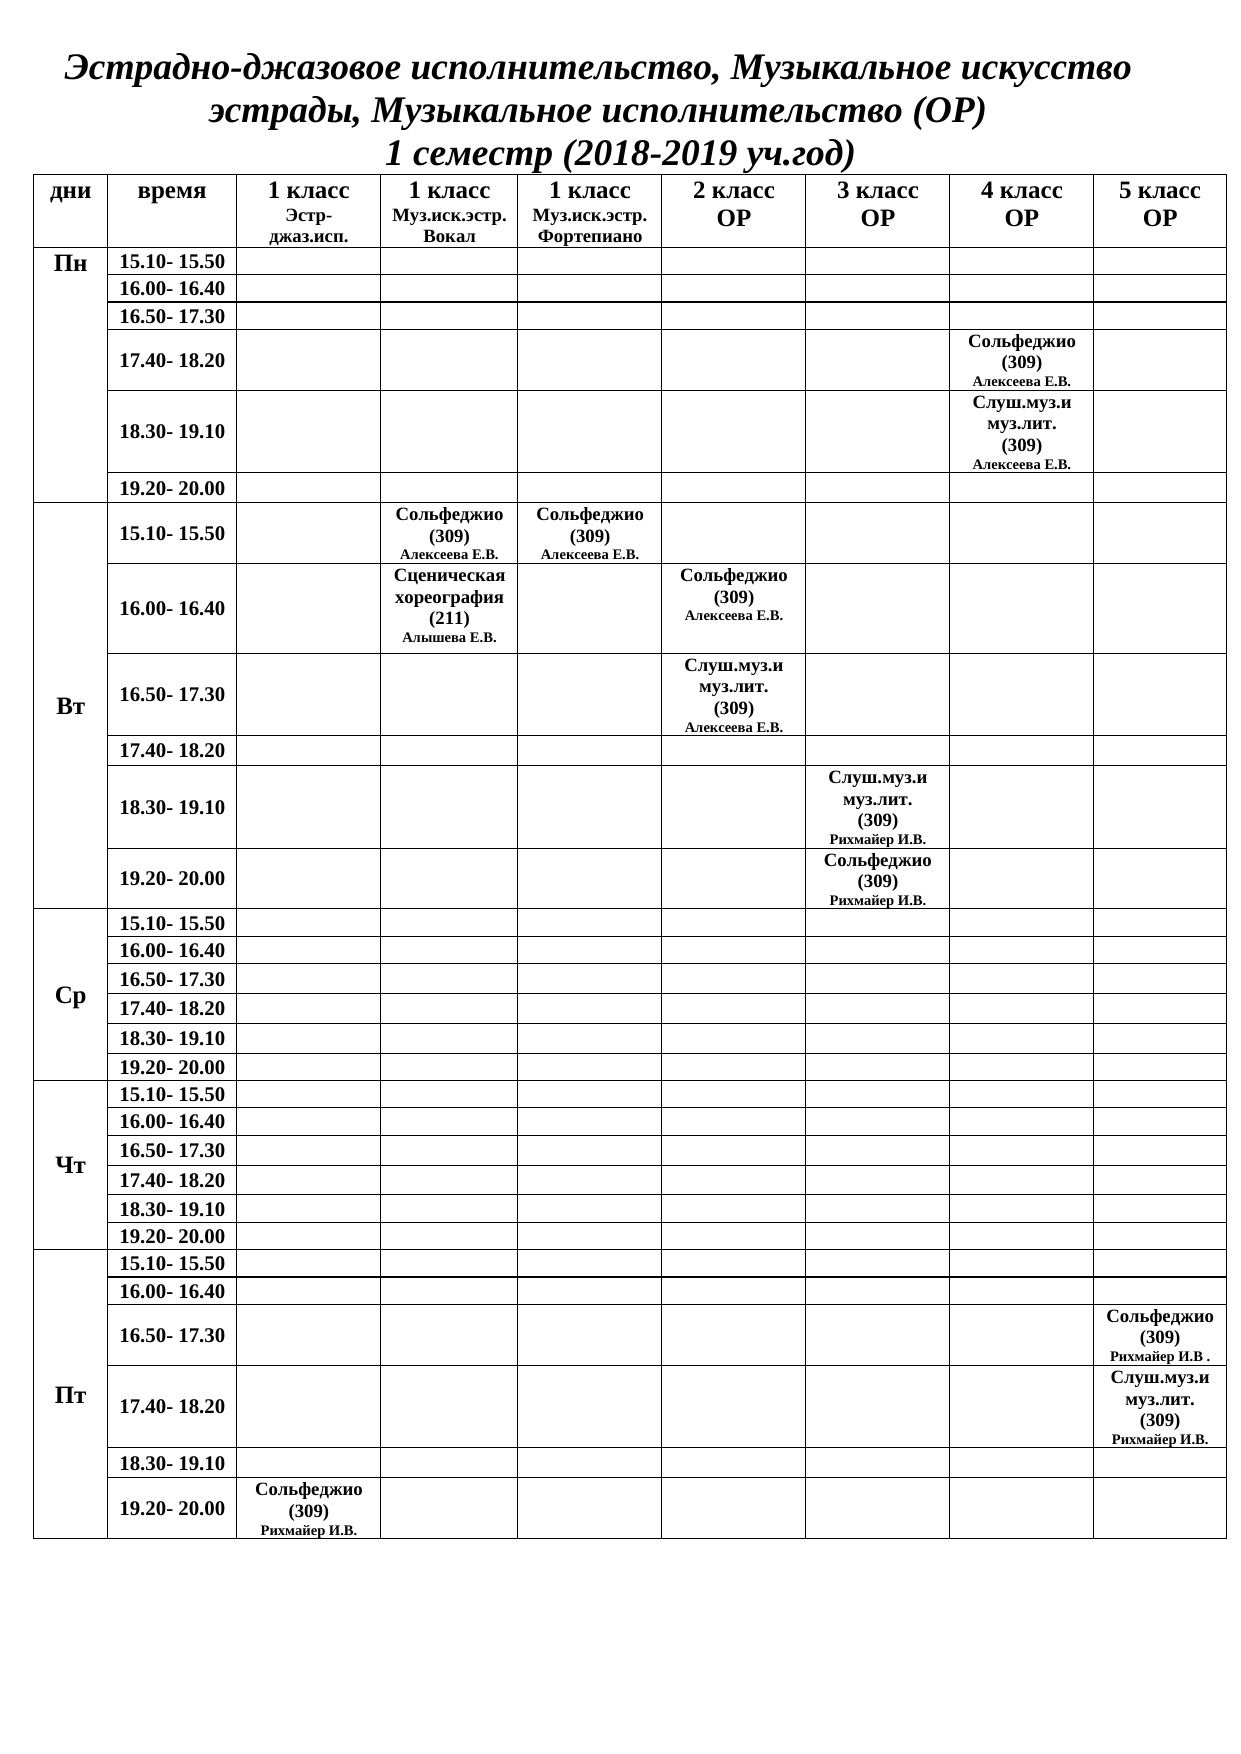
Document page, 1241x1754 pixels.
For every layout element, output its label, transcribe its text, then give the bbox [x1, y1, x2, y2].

table_cell [806, 1250, 949, 1276]
table_cell [950, 1366, 1093, 1447]
table_cell [662, 248, 805, 274]
table_cell [381, 849, 517, 908]
table_cell [518, 1081, 661, 1107]
table_cell Чт [34, 1081, 107, 1249]
table_header дни [34, 175, 107, 247]
table_cell [237, 654, 380, 735]
table_cell [381, 248, 517, 274]
table_cell [806, 1478, 949, 1538]
table_cell [237, 1366, 380, 1447]
table_cell [950, 1136, 1093, 1164]
table_cell [662, 1195, 805, 1222]
table_cell 16.50- 17.30 [108, 654, 236, 735]
table_cell [237, 766, 380, 847]
table_cell [237, 937, 380, 963]
table_cell [806, 1136, 949, 1164]
table_cell [518, 1108, 661, 1135]
table_cell [518, 1478, 661, 1538]
table_cell [950, 1024, 1093, 1052]
table_cell [518, 994, 661, 1023]
table_cell [950, 275, 1093, 301]
table_cell [662, 1250, 805, 1276]
table_cell [1094, 849, 1226, 908]
table_cell Сольфеджио (309) Рихмайер И.В. [806, 849, 949, 908]
table_header 1 класс Муз.иск.эстр. Вокал [381, 175, 517, 247]
table_cell [518, 275, 661, 301]
table_cell [950, 1054, 1093, 1080]
table_cell [237, 994, 380, 1023]
table_cell [1094, 909, 1226, 936]
table_cell [806, 994, 949, 1023]
table_cell [1094, 1166, 1226, 1194]
table_cell [950, 994, 1093, 1023]
table_cell 18.30- 19.10 [108, 1195, 236, 1222]
table_cell [806, 1166, 949, 1194]
table_cell [1094, 330, 1226, 390]
table_header 1 класс Муз.иск.эстр. Фортепиано [518, 175, 661, 247]
table_cell [237, 1195, 380, 1222]
table_cell Сольфеджио (309) Алексеева Е.В. [381, 503, 517, 563]
table_cell [662, 909, 805, 936]
table_cell 18.30- 19.10 [108, 766, 236, 847]
table_cell [237, 564, 380, 653]
table_cell [381, 1305, 517, 1365]
table_cell [237, 1278, 380, 1304]
table_cell [381, 1223, 517, 1249]
table_cell [662, 1478, 805, 1538]
table_cell [1094, 564, 1226, 653]
table_cell [518, 1305, 661, 1365]
table_cell 16.00- 16.40 [108, 1108, 236, 1135]
table_cell [662, 849, 805, 908]
table_cell 19.20- 20.00 [108, 1054, 236, 1080]
table_cell [381, 1250, 517, 1276]
table_cell [381, 1136, 517, 1164]
table_cell [950, 564, 1093, 653]
table_cell Слуш.муз.и муз.лит. (309) Рихмайер И.В. [806, 766, 949, 847]
table_cell [1094, 1108, 1226, 1135]
table_cell [1094, 473, 1226, 502]
table_cell [950, 303, 1093, 329]
table_cell [662, 473, 805, 502]
table_cell [806, 736, 949, 765]
table_cell [518, 473, 661, 502]
table_cell [1094, 766, 1226, 847]
table_cell [806, 1054, 949, 1080]
table_cell [1094, 503, 1226, 563]
table_header 3 класс ОР [806, 175, 949, 247]
table_cell [806, 1195, 949, 1222]
table_cell [806, 1366, 949, 1447]
table_cell Слуш.муз.и муз.лит. (309) Алексеева Е.В. [662, 654, 805, 735]
table_cell [950, 1305, 1093, 1365]
table_cell Пт [34, 1250, 107, 1538]
text Эстрадно-джазовое исполнительство, Музыкальное искусство эстрады, Музыкальное исполнительство (ОР) [1, 44, 1196, 131]
table_cell [518, 1223, 661, 1249]
table_cell [662, 1081, 805, 1107]
table_cell [237, 391, 380, 472]
table_cell 19.20- 20.00 [108, 1478, 236, 1538]
table_cell [950, 1278, 1093, 1304]
table_cell [1094, 1136, 1226, 1164]
table_cell [806, 330, 949, 390]
table_cell [518, 964, 661, 993]
table_cell 15.10- 15.50 [108, 909, 236, 936]
table_cell [806, 473, 949, 502]
table_cell [950, 654, 1093, 735]
table_cell [950, 736, 1093, 765]
table_cell [518, 303, 661, 329]
table_cell [950, 503, 1093, 563]
table_cell 16.00- 16.40 [108, 1278, 236, 1304]
table_cell [950, 766, 1093, 847]
table_cell [806, 1305, 949, 1365]
table_cell [518, 766, 661, 847]
table_cell [806, 275, 949, 301]
table_cell [662, 1223, 805, 1249]
table_cell [1094, 248, 1226, 274]
table_cell [662, 1108, 805, 1135]
table_cell Ср [34, 909, 107, 1080]
table_cell 19.20- 20.00 [108, 1223, 236, 1249]
table_cell [950, 849, 1093, 908]
table_cell 16.00- 16.40 [108, 275, 236, 301]
table_cell Сольфеджио (309) Рихмайер И.В . [1094, 1305, 1226, 1365]
table_cell [381, 937, 517, 963]
table_cell [381, 275, 517, 301]
table_cell [1094, 1448, 1226, 1477]
table_cell [381, 1166, 517, 1194]
table_header 5 класс ОР [1094, 175, 1226, 247]
table_cell [518, 1054, 661, 1080]
table_cell 17.40- 18.20 [108, 1366, 236, 1447]
table_cell [381, 1478, 517, 1538]
table_cell [662, 275, 805, 301]
table_cell [518, 330, 661, 390]
table_cell [1094, 1250, 1226, 1276]
table_cell [518, 1195, 661, 1222]
table_cell [518, 654, 661, 735]
table_cell [237, 1166, 380, 1194]
table_cell [1094, 1081, 1226, 1107]
table_cell [381, 1366, 517, 1447]
table_cell Слуш.муз.и муз.лит. (309) Алексеева Е.В. [950, 391, 1093, 472]
table_cell [381, 473, 517, 502]
table_cell [237, 303, 380, 329]
table_cell Пн [34, 248, 107, 502]
table_cell [950, 937, 1093, 963]
table_cell [237, 1448, 380, 1477]
table_cell [1094, 303, 1226, 329]
table_cell 17.40- 18.20 [108, 994, 236, 1023]
table_cell [950, 248, 1093, 274]
table_cell [237, 473, 380, 502]
table_cell 18.30- 19.10 [108, 1024, 236, 1052]
table_cell Сольфеджио (309) Алексеева Е.В. [950, 330, 1093, 390]
table_cell [237, 736, 380, 765]
table_cell Сольфеджио (309) Рихмайер И.В. [237, 1478, 380, 1538]
table_cell 18.30- 19.10 [108, 391, 236, 472]
table_cell 17.40- 18.20 [108, 330, 236, 390]
table_cell 19.20- 20.00 [108, 473, 236, 502]
table_cell [1094, 391, 1226, 472]
table_cell [662, 1054, 805, 1080]
table_cell [518, 1136, 661, 1164]
table_cell [662, 1305, 805, 1365]
table_cell [950, 1108, 1093, 1135]
table_header 1 класс Эстр-джаз.исп. [237, 175, 380, 247]
table_cell 16.50- 17.30 [108, 964, 236, 993]
table_cell 16.50- 17.30 [108, 303, 236, 329]
table_cell [237, 849, 380, 908]
table_cell [381, 1024, 517, 1052]
table_header 2 класс ОР [662, 175, 805, 247]
table_cell [806, 964, 949, 993]
table_cell [381, 1448, 517, 1477]
table_cell [662, 964, 805, 993]
table_cell [1094, 275, 1226, 301]
text 1 семестр (2018-2019 уч.год) [45, 131, 1196, 174]
table_cell [1094, 1223, 1226, 1249]
table_cell [1094, 994, 1226, 1023]
table_cell [1094, 964, 1226, 993]
table_cell [950, 1195, 1093, 1222]
table_cell [662, 303, 805, 329]
table_cell [806, 1024, 949, 1052]
table_cell [518, 564, 661, 653]
table_cell [518, 391, 661, 472]
table_cell [237, 275, 380, 301]
table_cell [518, 937, 661, 963]
table_cell [662, 1166, 805, 1194]
table_cell [518, 736, 661, 765]
table_cell [237, 1223, 380, 1249]
table_cell [806, 248, 949, 274]
table_cell 15.10- 15.50 [108, 1250, 236, 1276]
table_cell [381, 1278, 517, 1304]
table_cell [806, 391, 949, 472]
table_cell [381, 330, 517, 390]
table_cell [237, 1054, 380, 1080]
table_cell [806, 303, 949, 329]
table_cell [806, 1223, 949, 1249]
table_cell Слуш.муз.и муз.лит. (309) Рихмайер И.В. [1094, 1366, 1226, 1447]
table_cell [662, 766, 805, 847]
table_cell [662, 1136, 805, 1164]
table_cell [237, 1305, 380, 1365]
table_cell [1094, 1278, 1226, 1304]
table_cell Вт [34, 503, 107, 908]
table_cell [950, 1081, 1093, 1107]
table_cell [518, 1166, 661, 1194]
table_cell [381, 909, 517, 936]
table_cell [237, 503, 380, 563]
table_cell [806, 654, 949, 735]
table_cell [662, 1278, 805, 1304]
table_cell [237, 1108, 380, 1135]
table_cell [381, 1054, 517, 1080]
table_cell 17.40- 18.20 [108, 1166, 236, 1194]
table_cell [806, 1108, 949, 1135]
table_cell [518, 1278, 661, 1304]
table_cell [1094, 937, 1226, 963]
table_cell [1094, 1054, 1226, 1080]
table_cell [806, 1081, 949, 1107]
table_cell [950, 909, 1093, 936]
table_cell [518, 248, 661, 274]
table_cell [237, 964, 380, 993]
table_cell [381, 994, 517, 1023]
table_cell 15.10- 15.50 [108, 503, 236, 563]
table_cell [237, 330, 380, 390]
table_cell [1094, 654, 1226, 735]
table_cell [806, 909, 949, 936]
table_cell [237, 248, 380, 274]
table_header время [108, 175, 236, 247]
table_cell [806, 564, 949, 653]
table_cell [1094, 1195, 1226, 1222]
table_cell [662, 1366, 805, 1447]
table_cell [950, 473, 1093, 502]
table_cell [806, 1448, 949, 1477]
table_cell [381, 391, 517, 472]
table_cell [518, 1366, 661, 1447]
table_cell [806, 503, 949, 563]
table_cell [381, 736, 517, 765]
table_cell [237, 1081, 380, 1107]
table_cell [806, 937, 949, 963]
table_cell [381, 303, 517, 329]
table_cell 17.40- 18.20 [108, 736, 236, 765]
table_cell [806, 1278, 949, 1304]
table_cell [518, 1448, 661, 1477]
table_cell Сольфеджио (309) Алексеева Е.В. [518, 503, 661, 563]
table_cell [662, 994, 805, 1023]
table_cell [1094, 736, 1226, 765]
table_cell [950, 964, 1093, 993]
table_cell 16.00- 16.40 [108, 564, 236, 653]
table_cell [950, 1223, 1093, 1249]
table_cell 16.00- 16.40 [108, 937, 236, 963]
table_cell [662, 330, 805, 390]
table_cell [662, 1024, 805, 1052]
table_cell 19.20- 20.00 [108, 849, 236, 908]
table_cell [662, 736, 805, 765]
table_cell [518, 909, 661, 936]
table_cell [381, 654, 517, 735]
table_cell [1094, 1024, 1226, 1052]
table_cell [381, 1108, 517, 1135]
table_cell [381, 1081, 517, 1107]
table_cell [662, 391, 805, 472]
table_cell [237, 1024, 380, 1052]
table_cell [950, 1448, 1093, 1477]
table_cell Сценическая хореография (211) Алышева Е.В. [381, 564, 517, 653]
table_cell [381, 766, 517, 847]
table_cell [950, 1166, 1093, 1194]
table_cell [381, 964, 517, 993]
table_cell [518, 1250, 661, 1276]
table_cell [518, 849, 661, 908]
table_cell 16.50- 17.30 [108, 1305, 236, 1365]
table_cell [518, 1024, 661, 1052]
table_cell 16.50- 17.30 [108, 1136, 236, 1164]
table_cell [237, 1250, 380, 1276]
table_header 4 класс ОР [950, 175, 1093, 247]
table_cell [237, 909, 380, 936]
table_cell [950, 1250, 1093, 1276]
table_cell [381, 1195, 517, 1222]
table_cell [237, 1136, 380, 1164]
table_cell [662, 937, 805, 963]
table_cell Сольфеджио (309) Алексеева Е.В. [662, 564, 805, 653]
table_cell [1094, 1478, 1226, 1538]
table_cell 15.10- 15.50 [108, 248, 236, 274]
table_cell [950, 1478, 1093, 1538]
table_cell 15.10- 15.50 [108, 1081, 236, 1107]
table_cell [662, 1448, 805, 1477]
table_cell [662, 503, 805, 563]
table_cell 18.30- 19.10 [108, 1448, 236, 1477]
